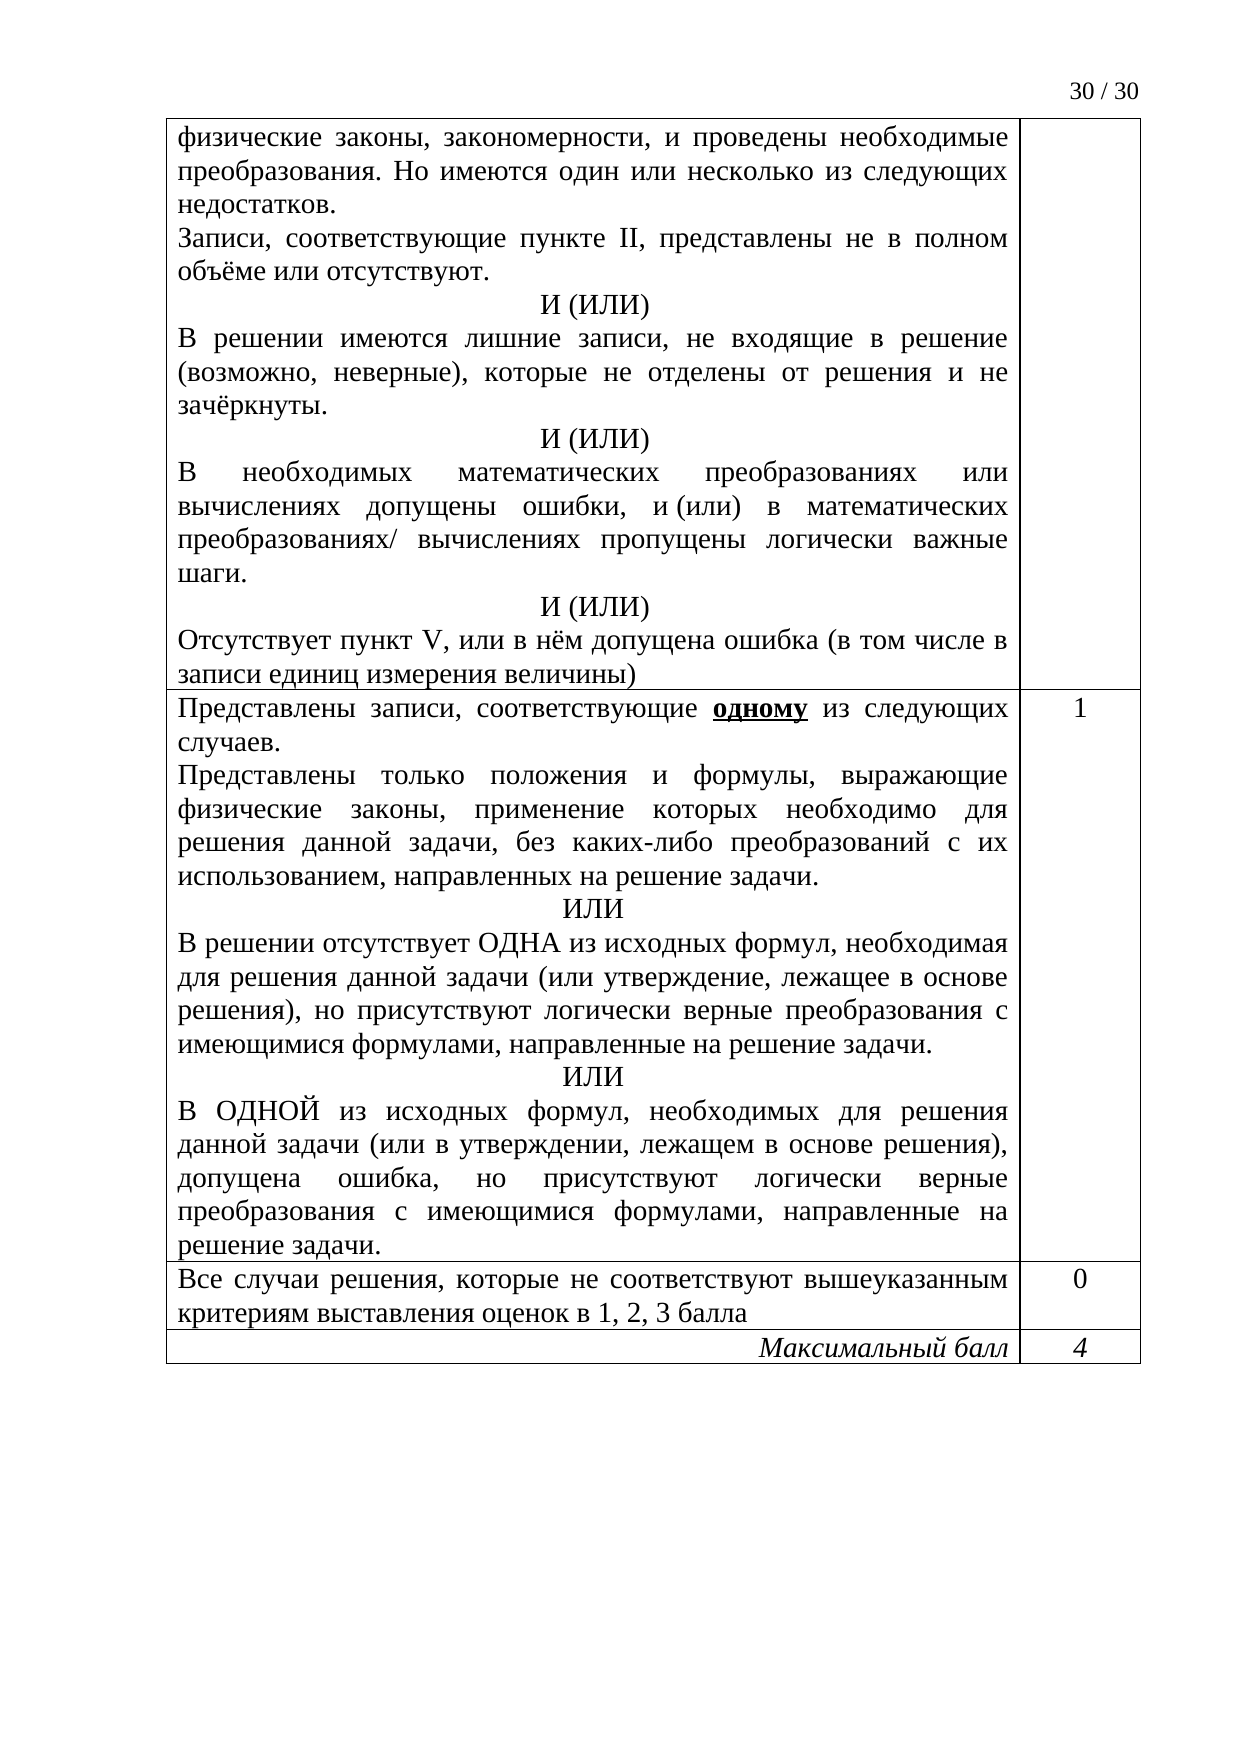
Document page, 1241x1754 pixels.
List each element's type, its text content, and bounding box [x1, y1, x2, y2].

table_cell 2 [1021, 119, 1140, 689]
table_cell 0 [1021, 1262, 1140, 1329]
table_cell 1 [1021, 690, 1140, 1261]
table_cell Все случаи решения, которые не соответствуют вышеуказанным критериям выставления оценок в 1, 2, 3 балла [167, 1262, 1019, 1329]
table_cell Представлены записи, соответствующие одному из следующих случаев. Представлены только положения и формулы, выражающие физические законы, применение которых необходимо для решения данной задачи, без каких-либо преобразований с их использованием, направленных на решение задачи. ИЛИ В решении отсутствует ОДНА из исходных формул, необходимая для решения данной задачи (или утверждение, лежащее в основе решения), но присутствуют логически верные преобразования с имеющимися формулами, направленные на решение задачи. ИЛИ В ОДНОЙ из исходных формул, необходимых для решения данной задачи (или в утверждении, лежащем в основе решения), допущена ошибка, но присутствуют логически верные преобразования с имеющимися формулами, направленные на решение задачи. [167, 690, 1019, 1261]
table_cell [167, 119, 1019, 689]
table_cell Максимальный балл [167, 1330, 1019, 1363]
table_cell 4 [1021, 1330, 1140, 1363]
